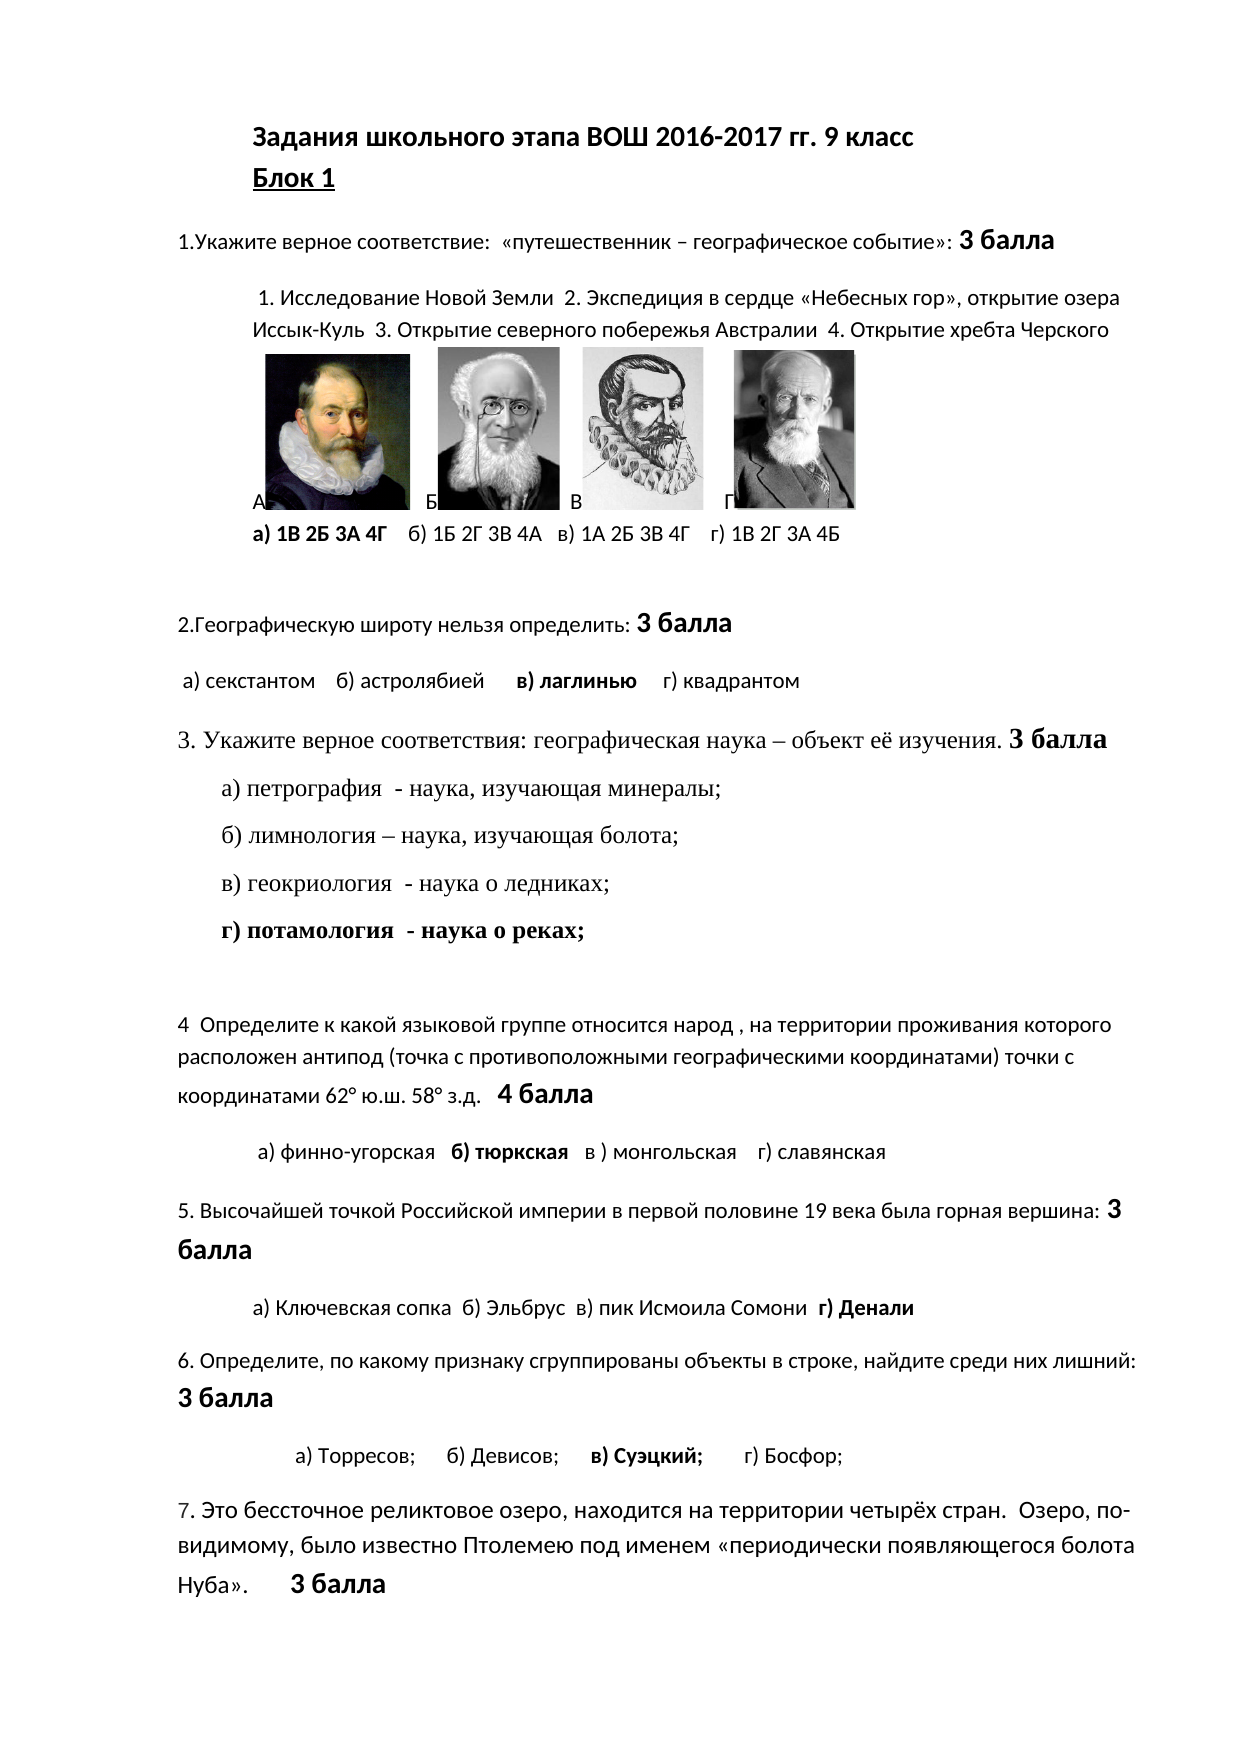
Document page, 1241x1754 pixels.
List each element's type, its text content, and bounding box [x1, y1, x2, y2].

list 1. Исследование Новой Земли 2. Экспедиция в сердце «Небесных гор», открытие озера Иссык-Куль 3. Открытие северного побережья Австралии 4. Открытие хребта Черского [252, 283, 1152, 343]
picture [437, 347, 560, 510]
text б) лимнология – наука, изучающая болота; [221, 814, 1152, 849]
text г) потамология - наука о реках; [221, 909, 1152, 944]
text а) петрография - наука, изучающая минералы; [221, 767, 1152, 802]
picture [582, 347, 704, 510]
picture [265, 354, 411, 510]
list Блок 1 [252, 159, 1152, 195]
text 1.Укажите верное соответствие: «путешественник – географическое событие»: 3 балла [177, 221, 1152, 256]
list а) Ключевская сопка б) Эльбрус в) пик Исмоила Сомони г) Денали [252, 1293, 1152, 1321]
text в) геокриология - наука о ледниках; [221, 862, 1152, 897]
text 3. Укажите верное соответствия: географическая наука – объект её изучения. 3 балла [177, 719, 1152, 754]
text 5. Высочайшей точкой Российской империи в первой половине 19 века была горная вершина: 3 балла [177, 1190, 1152, 1267]
list а) финно-угорская б) тюркская в ) монгольская г) славянская [252, 1137, 1152, 1165]
text 2.Географическую широту нельзя определить: 3 балла [177, 604, 1152, 640]
list Задания школьного этапа ВОШ 2016-2017 гг. 9 класс [252, 118, 1152, 154]
text а) секстантом б) астролябией в) лаглинью г) квадрантом [177, 666, 1152, 694]
text 7. Это бессточное реликтовое озеро, находится на территории четырёх стран. Озеро, по-видимому, было известно Птолемею под именем «периодически появляющегося болота Нуба». 3 балла [177, 1494, 1152, 1601]
text 4 Определите к какой языковой группе относится народ , на территории проживания которого расположен антипод (точка с противоположными географическими координатами) точки с координатами 62° ю.ш. 58° з.д. 4 балла [177, 1010, 1152, 1111]
text 6. Определите, по какому признаку сгруппированы объекты в строке, найдите среди них лишний: 3 балла [177, 1346, 1152, 1415]
list а) Торресов; б) Девисов; в) Суэцкий; г) Босфор; [290, 1441, 1152, 1469]
picture [733, 350, 856, 510]
list а) 1В 2Б 3А 4Г б) 1Б 2Г 3В 4А в) 1А 2Б 3В 4Г г) 1В 2Г 3А 4Б [252, 519, 1152, 547]
